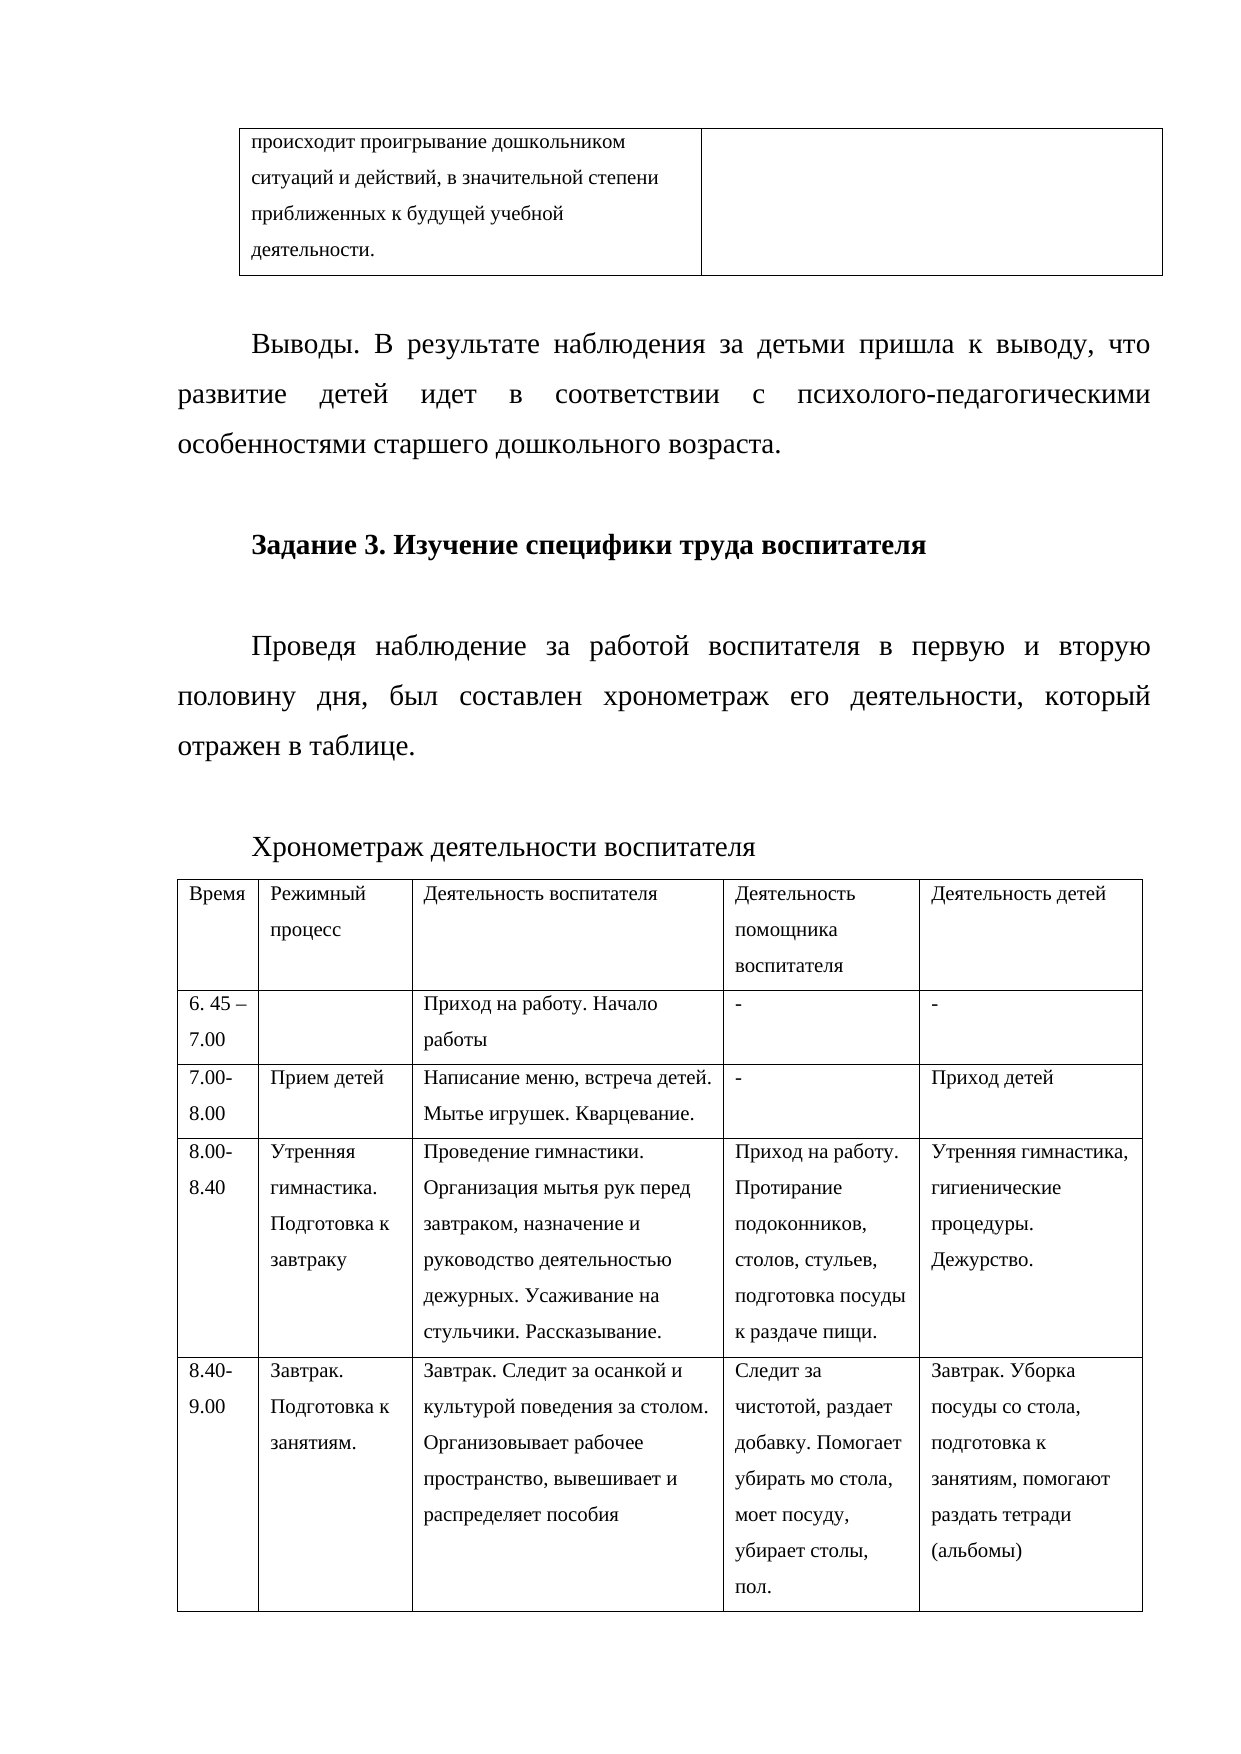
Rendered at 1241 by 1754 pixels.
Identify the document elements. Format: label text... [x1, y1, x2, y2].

table_cell Завтрак. Следит за осанкой и культурой поведения за столом. Организовывает рабочее пространство, вывешивает и распределяет пособия [413, 1358, 723, 1611]
text Проведя наблюдение за работой воспитателя в первую и вторую половину дня, был составлен хронометраж его деятельности, который отражен в таблице. [177, 628, 1152, 762]
table_header Деятельность детей [920, 880, 1142, 990]
table_cell - [724, 1065, 919, 1138]
table_cell Приход на работу. Протирание подоконников, столов, стульев, подготовка посуды к раздаче пищи. [724, 1139, 919, 1357]
table_cell - [920, 991, 1142, 1064]
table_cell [240, 129, 701, 274]
table_header Деятельность воспитателя [413, 880, 723, 990]
text Задание 3. Изучение специфики труда воспитателя [177, 527, 1152, 561]
table_header Время [178, 880, 258, 990]
table_cell Завтрак. Подготовка к занятиям. [259, 1358, 412, 1611]
table_cell [259, 991, 412, 1064]
table_cell Написание меню, встреча детей. Мытье игрушек. Кварцевание. [413, 1065, 723, 1138]
table_header Режимный процесс [259, 880, 412, 990]
table_cell Приход на работу. Начало работы [413, 991, 723, 1064]
table_cell 8.40-9.00 [178, 1358, 258, 1611]
table_cell Утренняя гимнастика, гигиенические процедуры. Дежурство. [920, 1139, 1142, 1357]
table_cell Следит за чистотой, раздает добавку. Помогает убирать мо стола, моет посуду, убирает столы, пол. [724, 1358, 919, 1611]
text Выводы. В результате наблюдения за детьми пришла к выводу, что развитие детей идет в соответствии с психолого-педагогическими особенностями старшего дошкольного возраста. [177, 326, 1152, 460]
text Хронометраж деятельности воспитателя [177, 829, 1152, 863]
table_cell Утренняя гимнастика. Подготовка к завтраку [259, 1139, 412, 1357]
table_cell 7.00-8.00 [178, 1065, 258, 1138]
table_cell 8.00- 8.40 [178, 1139, 258, 1357]
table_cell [702, 129, 1162, 274]
table_cell Проведение гимнастики. Организация мытья рук перед завтраком, назначение и руководство деятельностью дежурных. Усаживание на стульчики. Рассказывание. [413, 1139, 723, 1357]
table_cell 6. 45 – 7.00 [178, 991, 258, 1064]
table_cell Прием детей [259, 1065, 412, 1138]
table_cell - [724, 991, 919, 1064]
table_cell Завтрак. Уборка посуды со стола, подготовка к занятиям, помогают раздать тетради (альбомы) [920, 1358, 1142, 1611]
table_cell Приход детей [920, 1065, 1142, 1138]
table_header Деятельность помощника воспитателя [724, 880, 919, 990]
